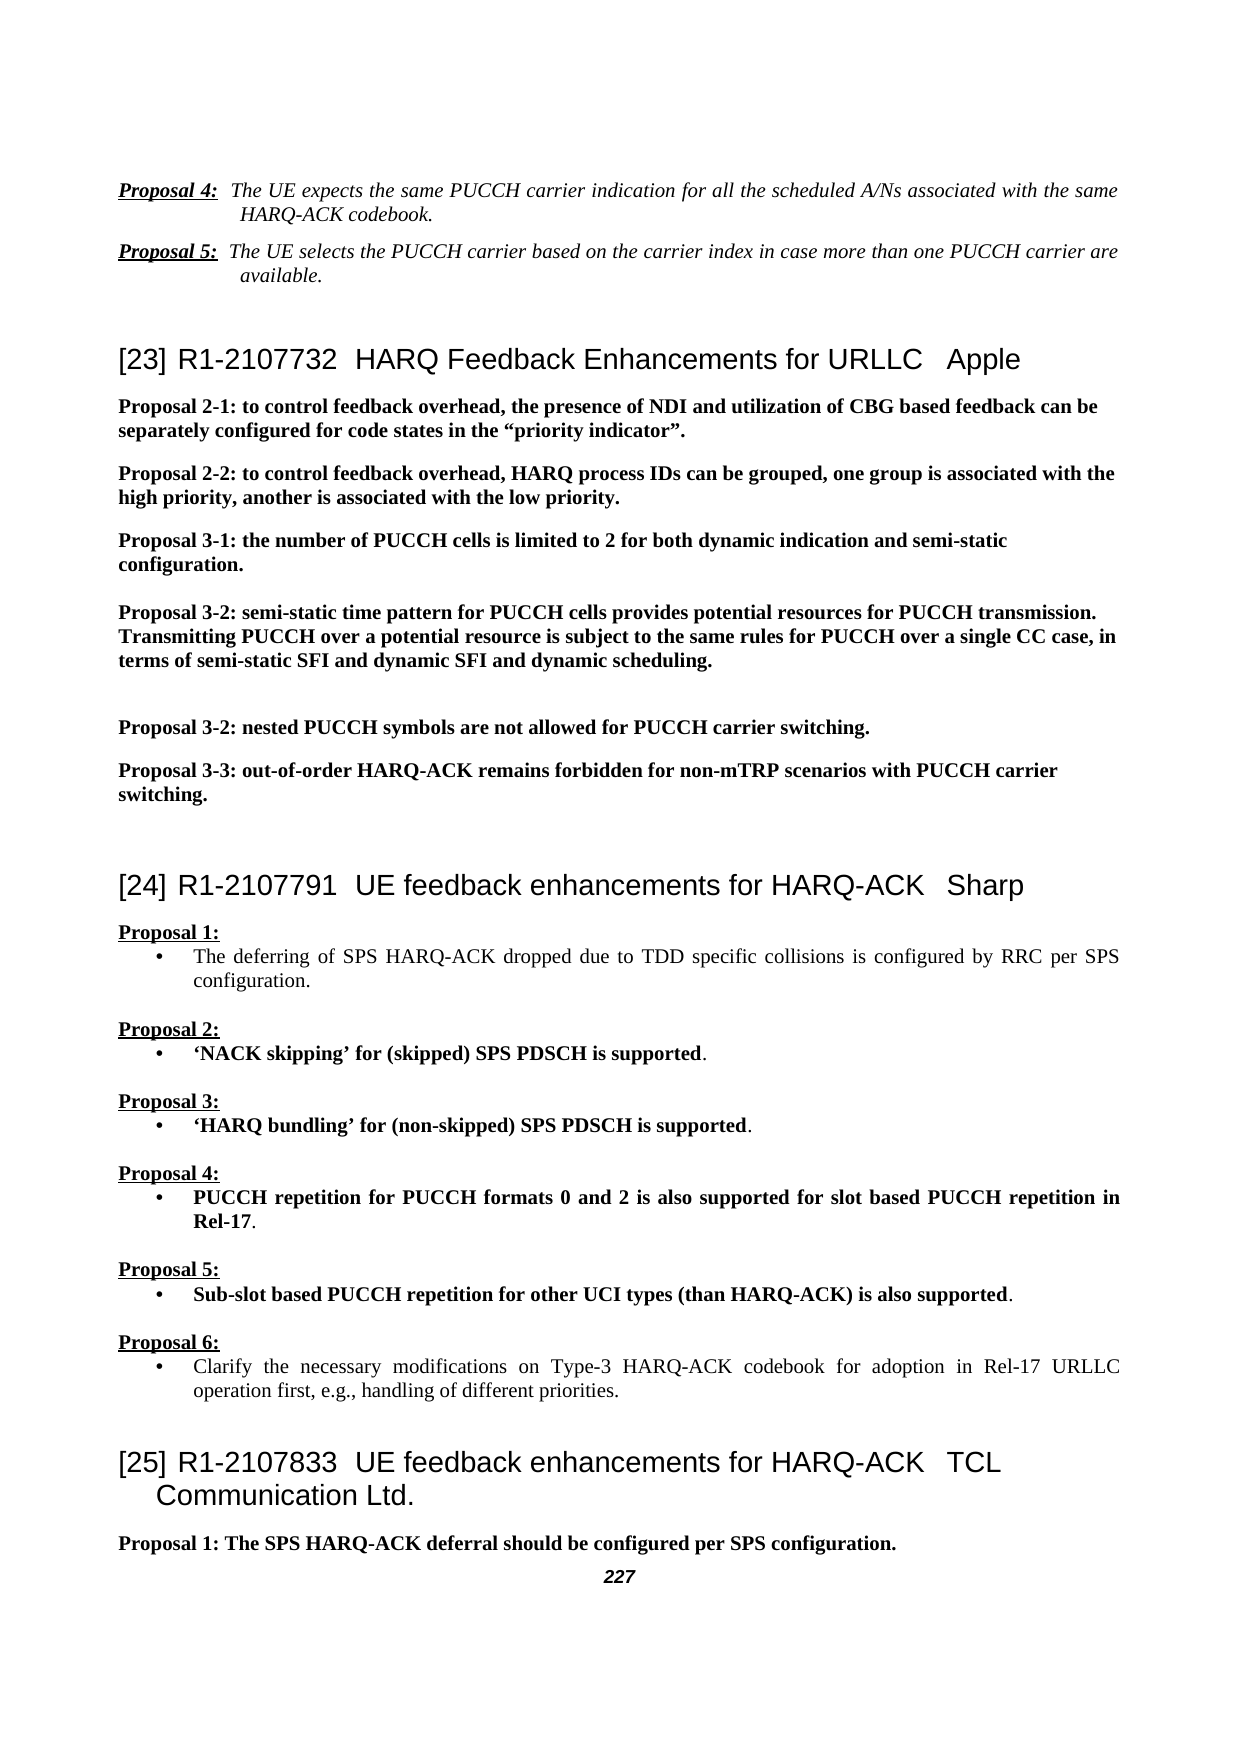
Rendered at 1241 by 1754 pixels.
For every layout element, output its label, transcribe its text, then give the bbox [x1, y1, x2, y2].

text Proposal 3-2: semi-static time pattern for PUCCH cells provides potential resources for PUCCH transmission. Transmitting PUCCH over a potential resource is subject to the same rules for PUCCH over a single CC case, in terms of semi-static SFI and dynamic SFI and dynamic scheduling. [118, 600, 1122, 672]
text Proposal 1: The SPS HARQ-ACK deferral should be configured per SPS configuration. [118, 1531, 1122, 1555]
text Proposal 5: [118, 1257, 1122, 1281]
text Proposal 3-2: nested PUCCH symbols are not allowed for PUCCH carrier switching. [118, 715, 1122, 739]
text Proposal 2: [118, 1016, 1122, 1041]
text Proposal 3-3: out-of-order HARQ-ACK remains forbidden for non-mTRP scenarios with PUCCH carrier switching. [118, 758, 1122, 806]
list PUCCH repetition for PUCCH formats 0 and 2 is also supported for slot based PUCCH repetition in Rel-17. [156, 1185, 1122, 1233]
text Proposal 4: [118, 1161, 1122, 1185]
text Proposal 1: [118, 920, 1122, 944]
text Proposal 2-2: to control feedback overhead, HARQ process IDs can be grouped, one group is associated with the high priority, another is associated with the low priority. [118, 461, 1122, 509]
list ‘NACK skipping’ for (skipped) SPS PDSCH is supported. [156, 1041, 1122, 1065]
text Proposal 6: [118, 1330, 1122, 1354]
list ‘HARQ bundling’ for (non-skipped) SPS PDSCH is supported. [156, 1113, 1122, 1137]
text Proposal 2-1: to control feedback overhead, the presence of NDI and utilization of CBG based feedback can be separately configured for code states in the “priority indicator”. [118, 394, 1122, 442]
text Proposal 3-1: the number of PUCCH cells is limited to 2 for both dynamic indication and semi-static configuration. [118, 528, 1122, 576]
text Proposal 3: [118, 1089, 1122, 1113]
subtitle R1-2107833 UE feedback enhancements for HARQ-ACK TCL Communication Ltd. [118, 1445, 1122, 1512]
subtitle R1-2107732 HARQ Feedback Enhancements for URLLC Apple [118, 342, 1122, 376]
list The deferring of SPS HARQ-ACK dropped due to TDD specific collisions is configured by RRC per SPS configuration. [156, 944, 1122, 992]
text Proposal 4: The UE expects the same PUCCH carrier indication for all the scheduled A/Ns associated with the same HARQ-ACK codebook. [118, 178, 1122, 226]
list Sub-slot based PUCCH repetition for other UCI types (than HARQ-ACK) is also supported. [156, 1281, 1122, 1306]
list Clarify the necessary modifications on Type-3 HARQ-ACK codebook for adoption in Rel-17 URLLC operation first, e.g., handling of different priorities. [156, 1354, 1122, 1402]
text Proposal 5: The UE selects the PUCCH carrier based on the carrier index in case more than one PUCCH carrier are available. [118, 239, 1122, 287]
subtitle R1-2107791 UE feedback enhancements for HARQ-ACK Sharp [118, 868, 1122, 901]
